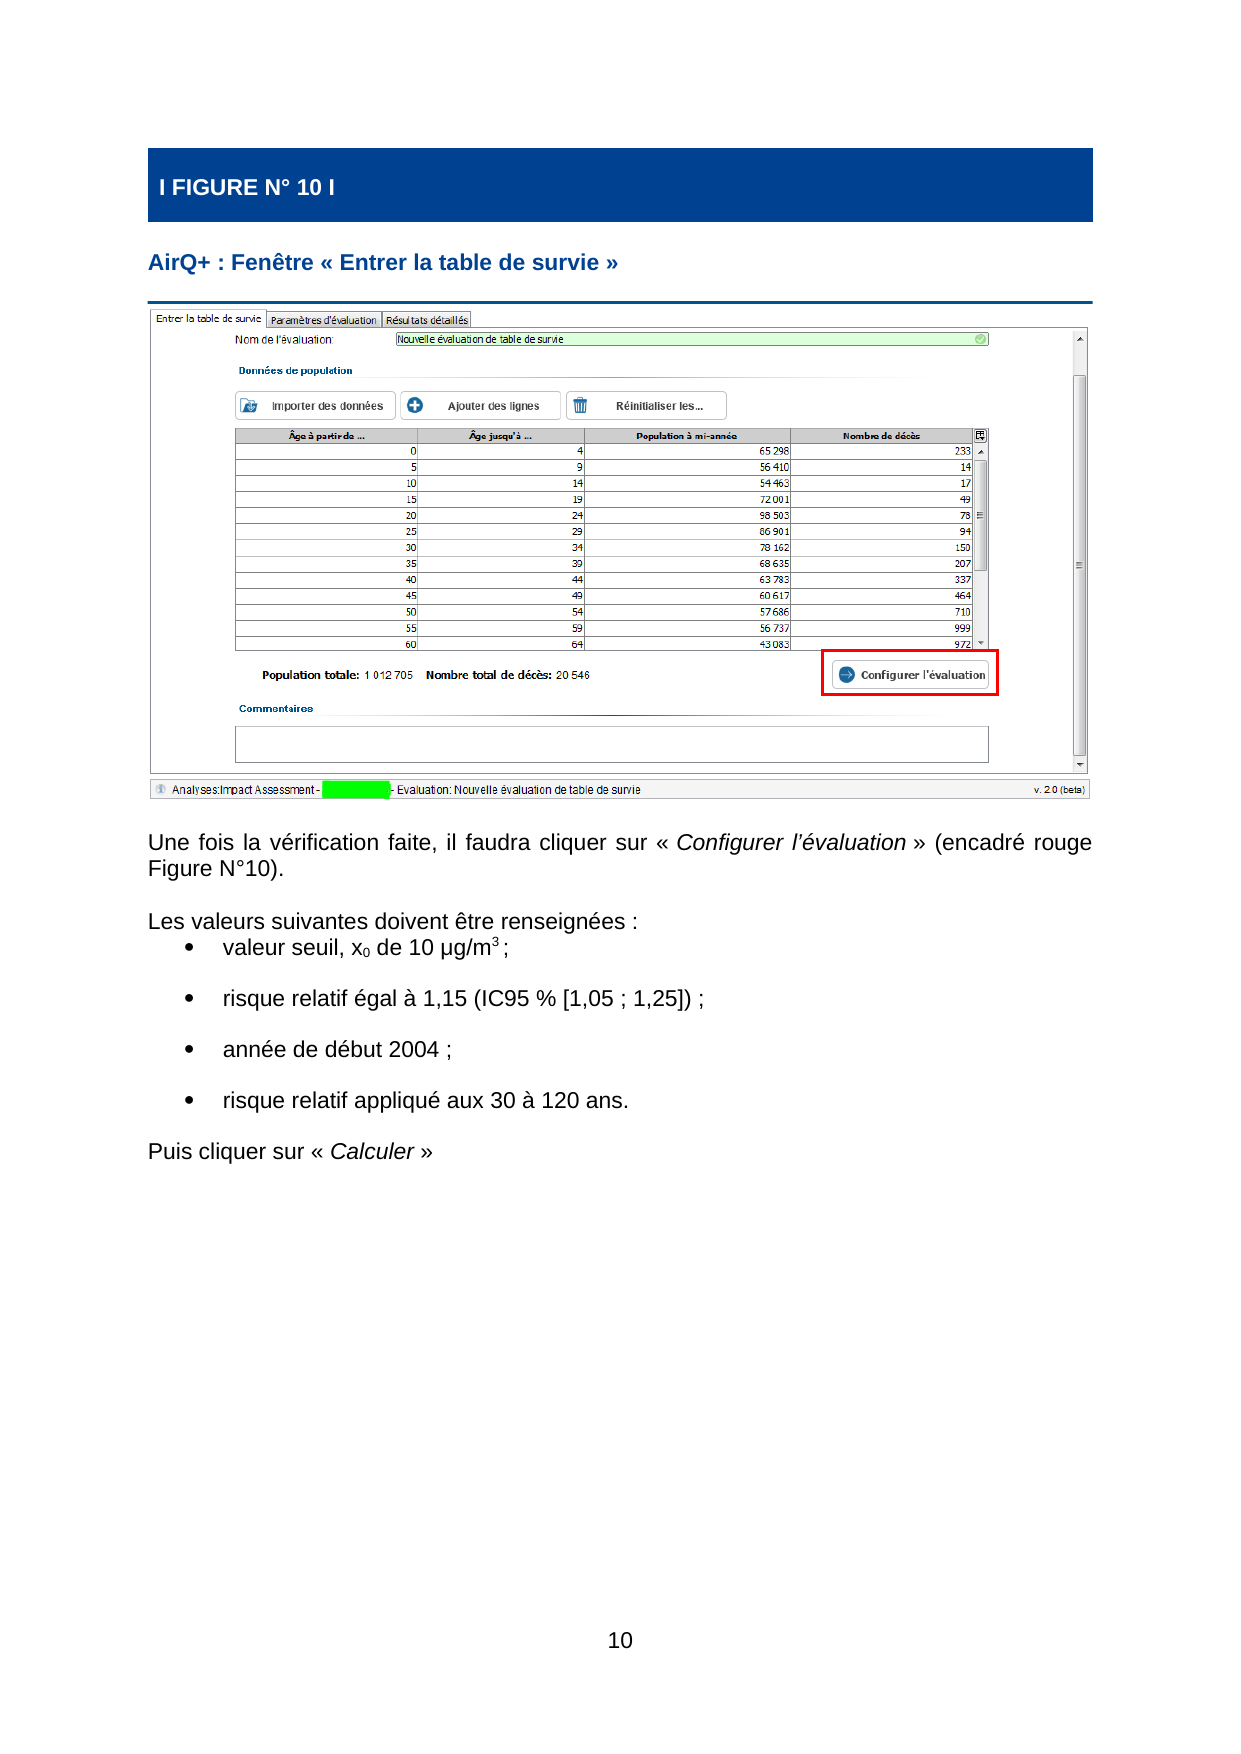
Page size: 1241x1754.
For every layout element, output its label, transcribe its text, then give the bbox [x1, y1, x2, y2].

list valeur seuil, x0 de 10 μg/m3 ; [185, 934, 1093, 960]
text Puis cliquer sur « Calculer » [148, 1138, 1093, 1164]
table_header I FIGURE N° 10 I [148, 148, 1093, 222]
text Les valeurs suivantes doivent être renseignées : [148, 908, 1093, 934]
text Une fois la vérification faite, il faudra cliquer sur « Configurer l’évaluation » (encadré rouge Figure N°10). [148, 828, 1093, 881]
list risque relatif égal à 1,15 (IC95 % [1,05 ; 1,25]) ; [185, 985, 1093, 1011]
picture [147, 301, 1093, 803]
text AirQ+ : Fenêtre « Entrer la table de survie » [148, 248, 1093, 275]
list année de début 2004 ; [185, 1036, 1093, 1062]
list risque relatif appliqué aux 30 à 120 ans. [185, 1087, 1093, 1113]
